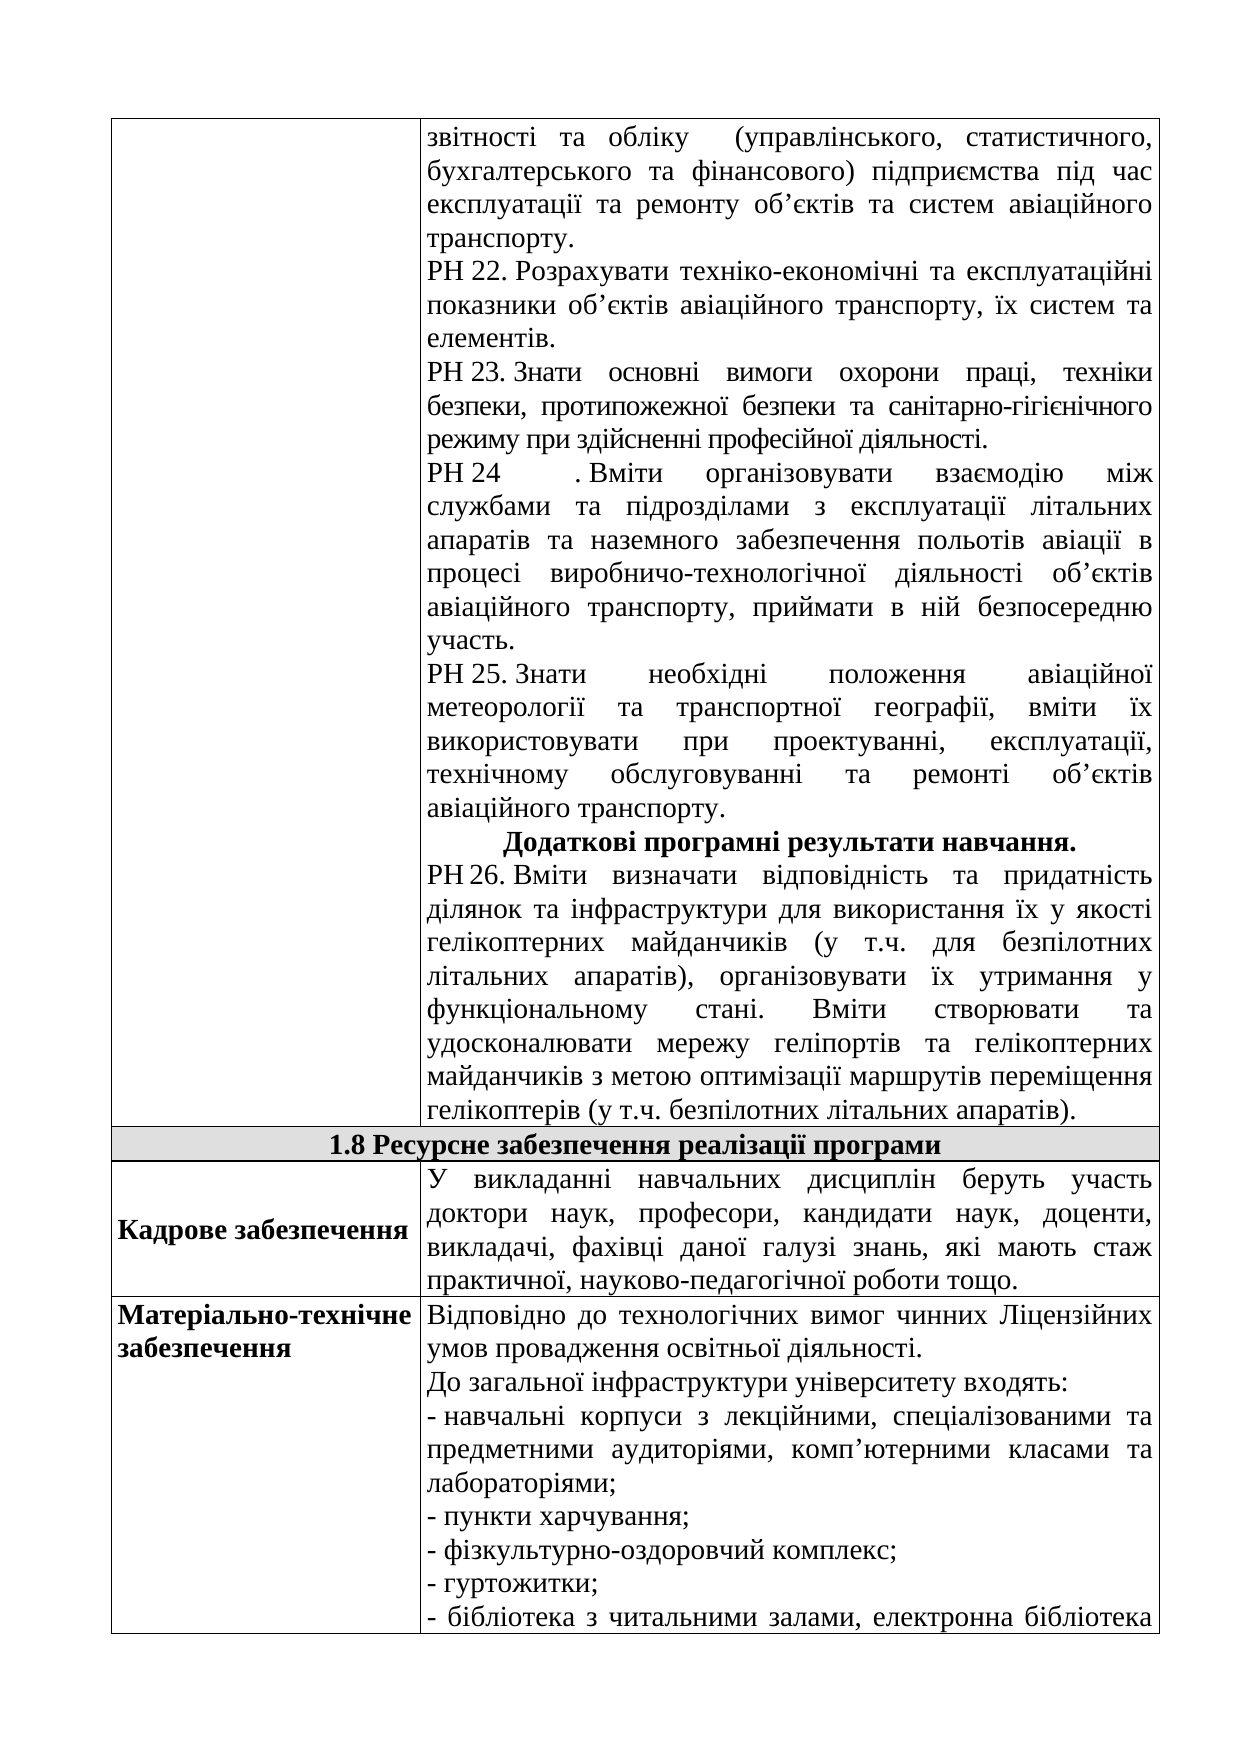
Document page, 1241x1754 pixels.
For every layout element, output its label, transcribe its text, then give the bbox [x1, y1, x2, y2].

table_cell Кадрове забезпечення [112, 1162, 420, 1296]
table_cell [421, 119, 1159, 1126]
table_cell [421, 1297, 1159, 1632]
table_cell 1.8 Ресурсне забезпечення реалізації програми [112, 1127, 1159, 1160]
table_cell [112, 1297, 420, 1632]
table_cell [112, 119, 420, 1126]
table_cell У викладанні навчальних дисциплін беруть участь доктори наук, професори, кандидати наук, доценти, викладачі, фахівці даної галузі знань, які мають стаж практичної, науково-педагогічної роботи тощо. [421, 1162, 1159, 1296]
